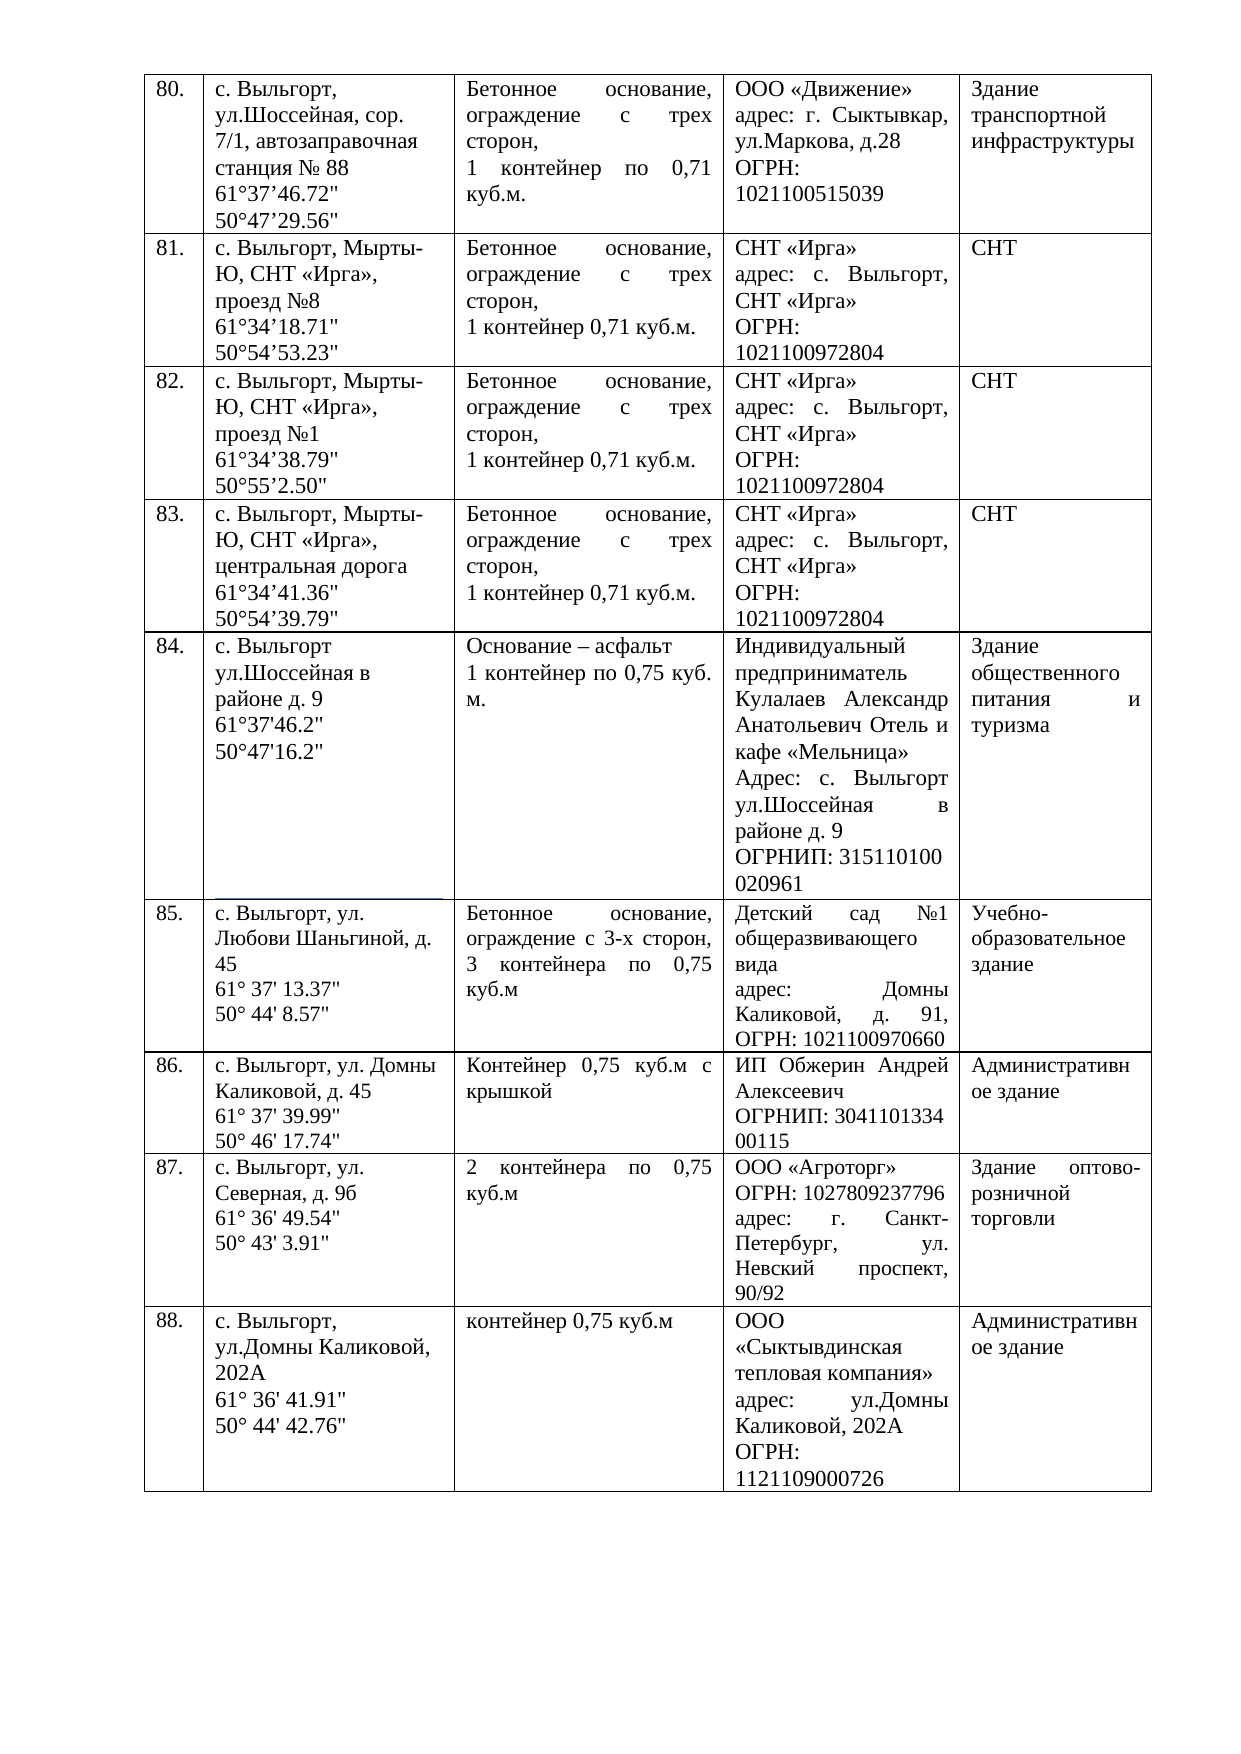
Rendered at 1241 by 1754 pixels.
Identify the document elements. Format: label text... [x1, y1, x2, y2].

table_cell 82. [145, 367, 203, 499]
table_cell Административное здание [960, 1307, 1151, 1491]
table_cell с. Выльгорт, ул.Домны Каликовой, 202А 61° 36' 41.91" 50° 44' 42.76" [204, 1307, 454, 1491]
table_cell Основание – асфальт 1 контейнер по 0,75 куб. м. [455, 633, 723, 899]
table_cell Здание оптово-розничной торговли [960, 1154, 1151, 1306]
table_cell Бетонное основание, ограждение с 3-х сторон, 3 контейнера по 0,75 куб.м [455, 900, 723, 1051]
table_cell 83. [145, 500, 203, 631]
table_cell с. Выльгорт, ул.Шоссейная, сор. 7/1, автозаправочная станция № 88 61°37’46.72" 50°47’29.56" [204, 75, 454, 233]
table_cell с. Выльгорт ул.Шоссейная в районе д. 9 61°37'46.2" 50°47'16.2" [204, 633, 454, 899]
table_cell Бетонное основание, ограждение с трех сторон, 1 контейнер по 0,71 куб.м. [455, 75, 723, 233]
table_cell Детский сад №1 общеразвивающего вида адрес: Домны Каликовой, д. 91, ОГРН: 1021100970660 [724, 900, 959, 1051]
table_cell Контейнер 0,75 куб.м с крышкой [455, 1053, 723, 1153]
table_cell Бетонное основание, ограждение с трех сторон, 1 контейнер 0,71 куб.м. [455, 500, 723, 631]
table_cell с. Выльгорт, ул. Северная, д. 9б 61° 36' 49.54" 50° 43' 3.91" [204, 1154, 454, 1306]
table_cell ООО «Движение» адрес: г. Сыктывкар, ул.Маркова, д.28 ОГРН: 1021100515039 [724, 75, 959, 233]
table_cell Учебно-образовательное здание [960, 900, 1151, 1051]
table_cell Индивидуальный предприниматель Кулалаев Александр Анатольевич Отель и кафе «Мельница» Адрес: с. Выльгорт ул.Шоссейная в районе д. 9 ОГРНИП: 315110100020961 [724, 633, 959, 899]
table_cell с. Выльгорт, ул. Домны Каликовой, д. 45 61° 37' 39.99" 50° 46' 17.74" [204, 1053, 454, 1153]
table_cell с. Выльгорт, Мырты-Ю, СНТ «Ирга», проезд №1 61°34’38.79" 50°55’2.50" [204, 367, 454, 499]
table_cell Здание общественного питания и туризма [960, 633, 1151, 899]
table_cell СНТ [960, 234, 1151, 366]
table_cell с. Выльгорт, Мырты-Ю, СНТ «Ирга», центральная дорога 61°34’41.36" 50°54’39.79" [204, 500, 454, 631]
table_cell СНТ «Ирга» адрес: с. Выльгорт, СНТ «Ирга» ОГРН: 1021100972804 [724, 234, 959, 366]
table_cell 86. [145, 1053, 203, 1153]
table_cell ИП Обжерин Андрей Алексеевич ОГРНИП: 304110133400115 [724, 1053, 959, 1153]
table_cell Бетонное основание, ограждение с трех сторон, 1 контейнер 0,71 куб.м. [455, 367, 723, 499]
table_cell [960, 75, 1151, 233]
table_cell Бетонное основание, ограждение с трех сторон, 1 контейнер 0,71 куб.м. [455, 234, 723, 366]
table_cell 85. [145, 900, 203, 1051]
table_cell с. Выльгорт, ул. Любови Шаньгиной, д. 45 61° 37' 13.37" 50° 44' 8.57" [204, 900, 454, 1051]
table_cell с. Выльгорт, Мырты-Ю, СНТ «Ирга», проезд №8 61°34’18.71" 50°54’53.23" [204, 234, 454, 366]
table_cell 84. [145, 633, 203, 899]
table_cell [724, 1307, 959, 1491]
table_cell контейнер 0,75 куб.м [455, 1307, 723, 1491]
table_cell СНТ «Ирга» адрес: с. Выльгорт, СНТ «Ирга» ОГРН: 1021100972804 [724, 500, 959, 631]
table_cell 80. [145, 75, 203, 233]
table_cell 2 контейнера по 0,75 куб.м [455, 1154, 723, 1306]
table_cell СНТ «Ирга» адрес: с. Выльгорт, СНТ «Ирга» ОГРН: 1021100972804 [724, 367, 959, 499]
table_cell Административное здание [960, 1053, 1151, 1153]
table_cell СНТ [960, 367, 1151, 499]
table_cell СНТ [960, 500, 1151, 631]
table_cell 88. [145, 1307, 203, 1491]
table_cell ООО «Агроторг» ОГРН: 1027809237796 адрес: г. Санкт-Петербург, ул. Невский проспект, 90/92 [724, 1154, 959, 1306]
table_cell 81. [145, 234, 203, 366]
table_cell 87. [145, 1154, 203, 1306]
